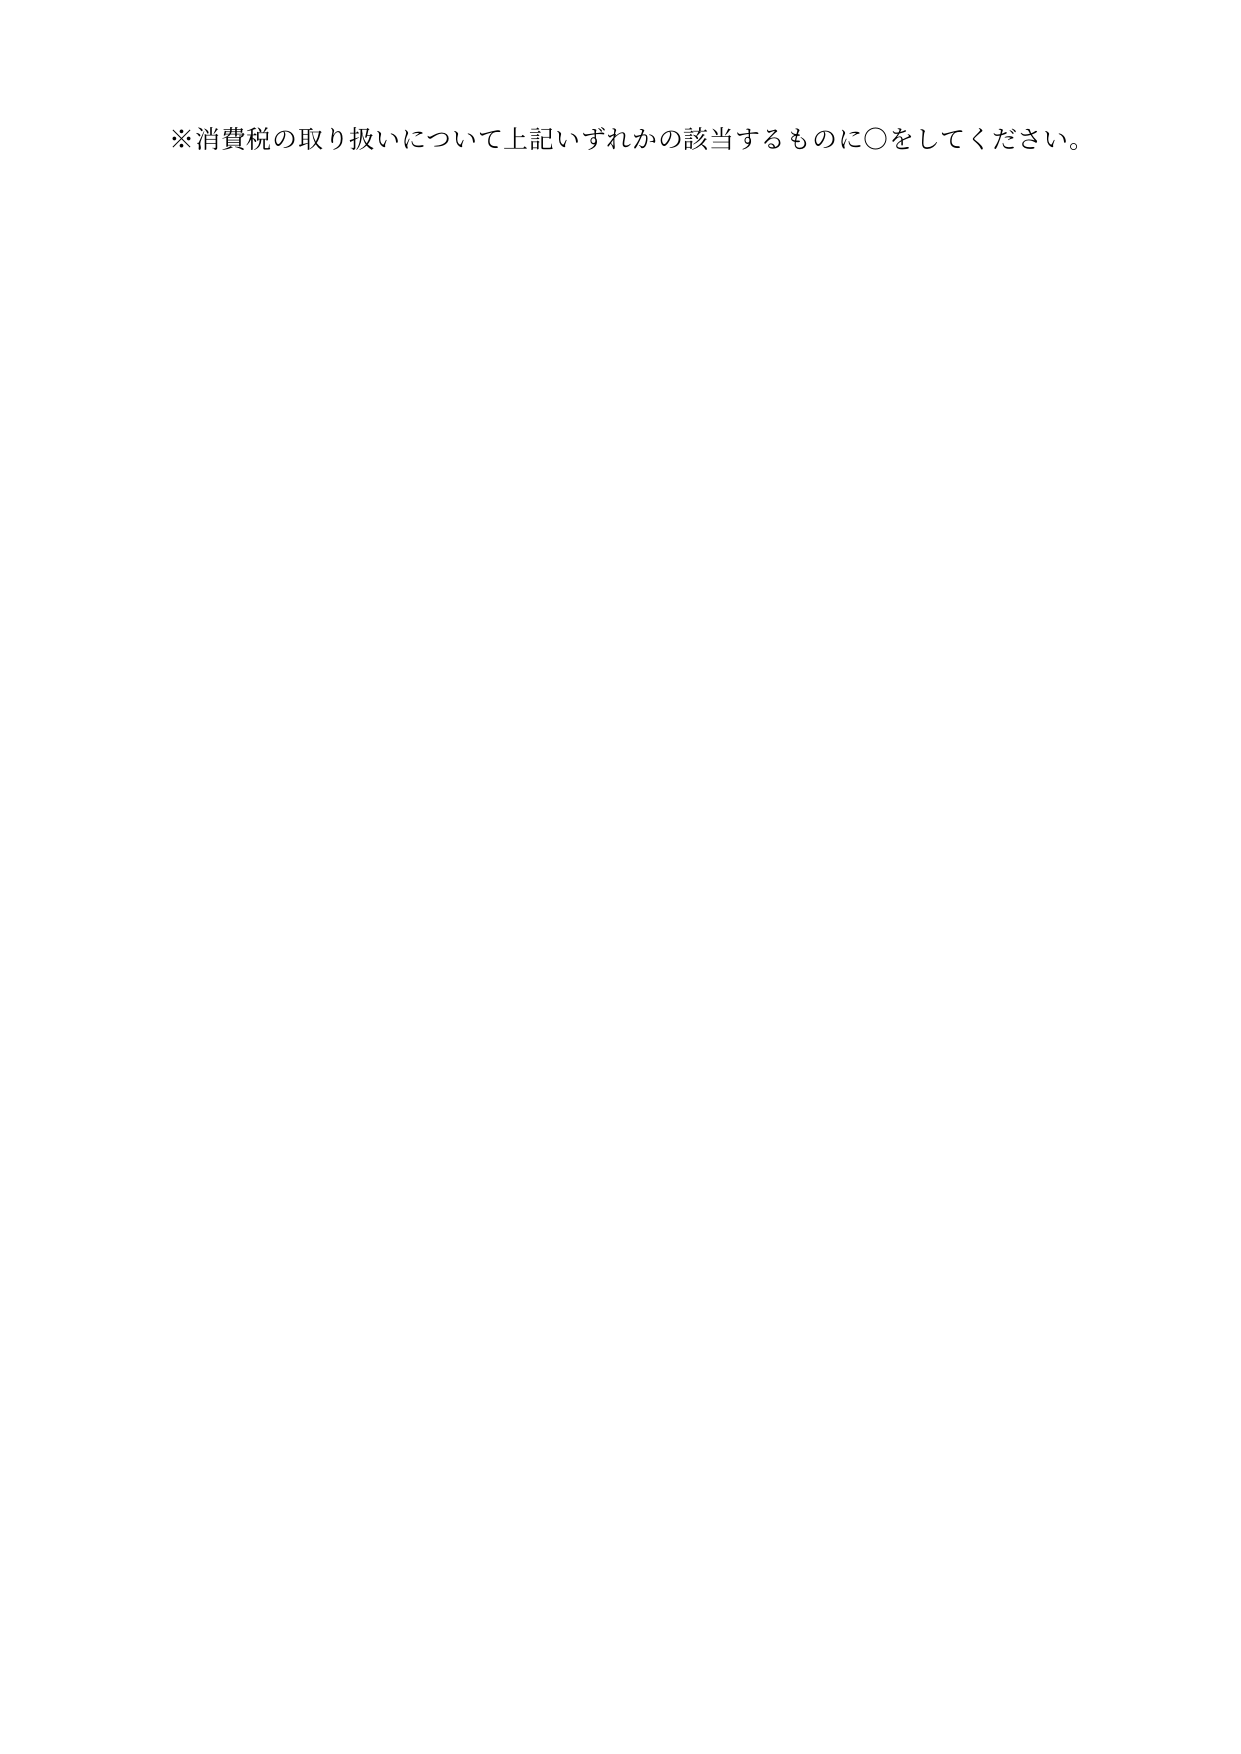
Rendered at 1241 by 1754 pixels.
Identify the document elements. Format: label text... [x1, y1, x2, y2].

text ※消費税の取り扱いについて上記いずれかの該当するものに○をしてください。 [118, 119, 1122, 157]
